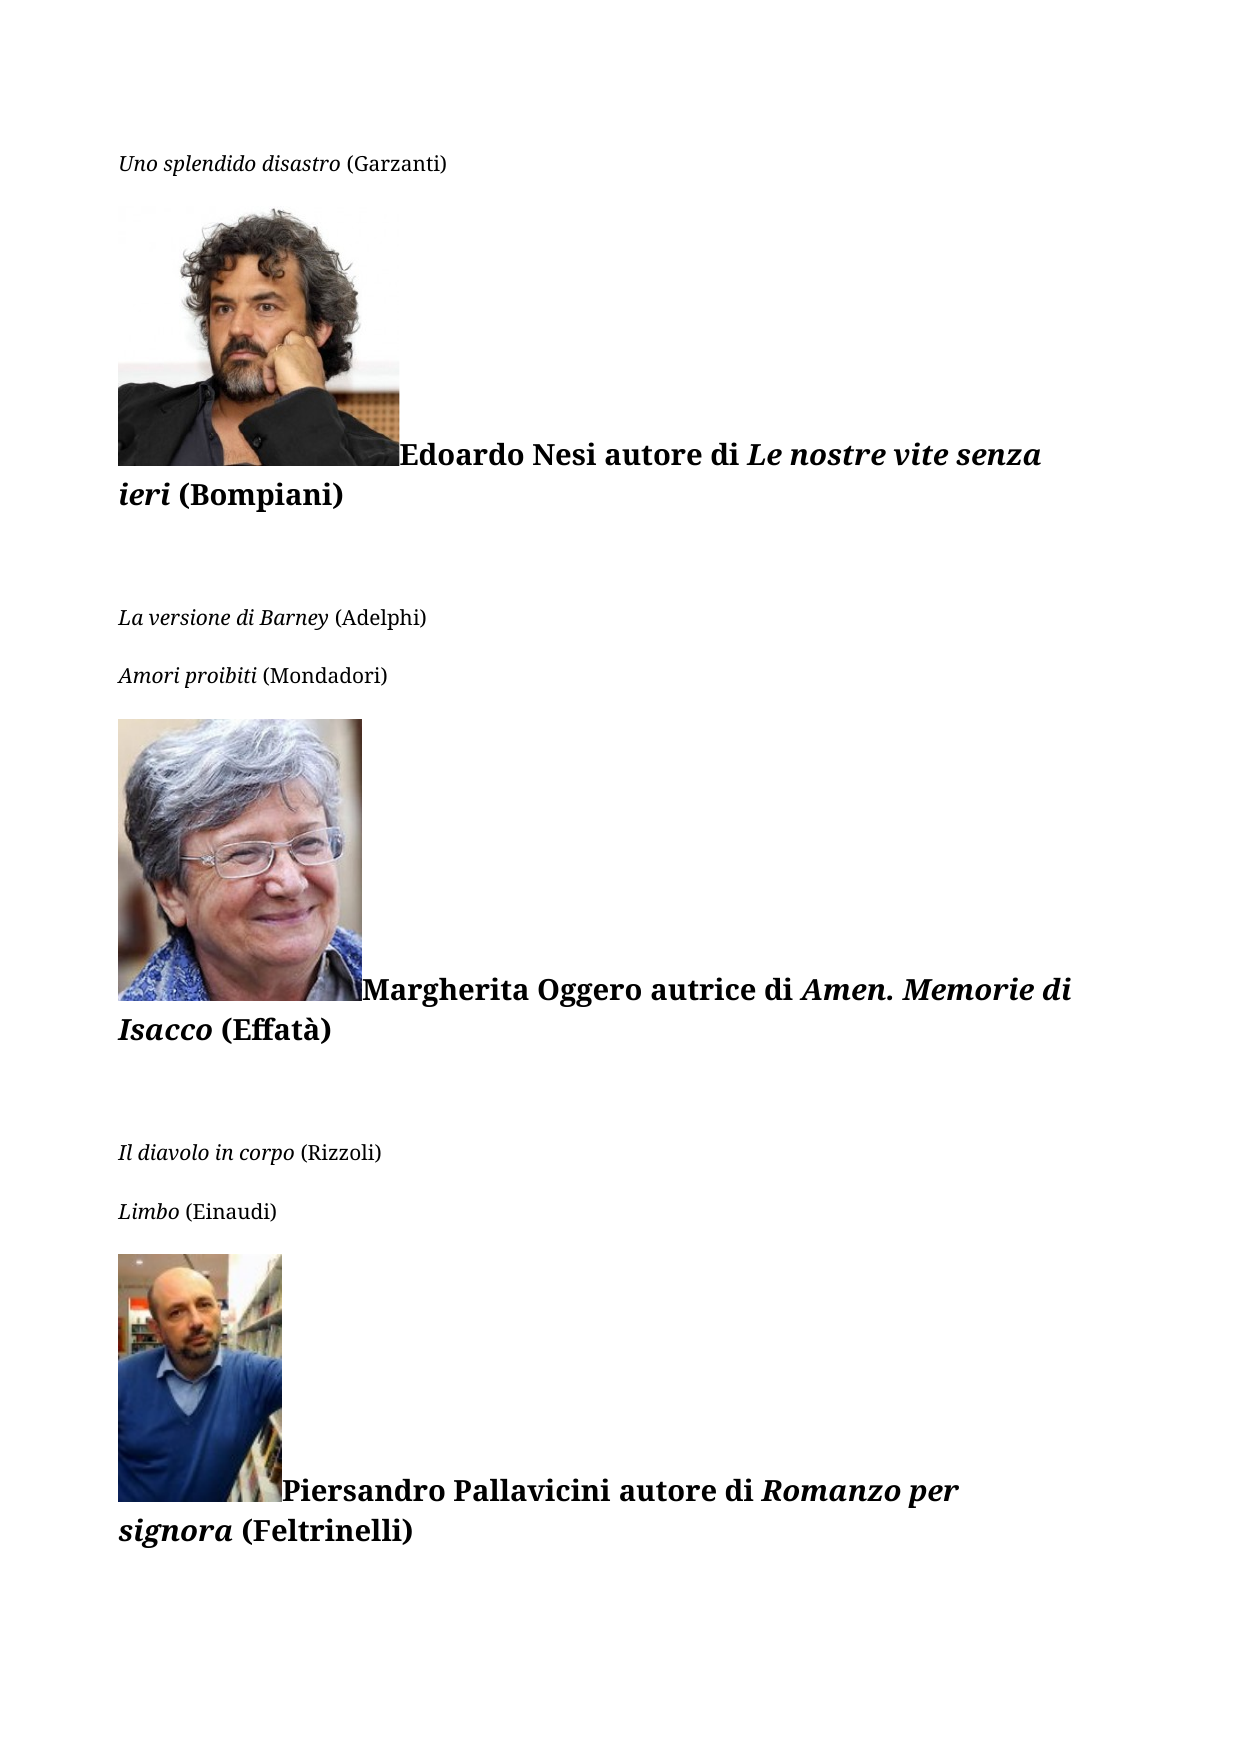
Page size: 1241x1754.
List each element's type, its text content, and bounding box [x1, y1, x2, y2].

text Edoardo Nesi autore di Le nostre vite senza ieri (Bompiani) [118, 206, 1122, 513]
picture [118, 206, 400, 466]
text Piersandro Pallavicini autore di Romanzo per signora (Feltrinelli) [118, 1254, 1122, 1550]
text Uno splendido disastro (Garzanti) [118, 148, 1122, 177]
picture [118, 719, 362, 1001]
text Limbo (Einaudi) [118, 1196, 1122, 1225]
text Margherita Oggero autrice di Amen. Memorie di Isacco (Effatà) [118, 719, 1122, 1049]
picture [118, 1254, 282, 1502]
text Amori proibiti (Mondadori) [118, 660, 1122, 690]
text La versione di Barney (Adelphi) [118, 601, 1122, 631]
text Il diavolo in corpo (Rizzoli) [118, 1137, 1122, 1166]
